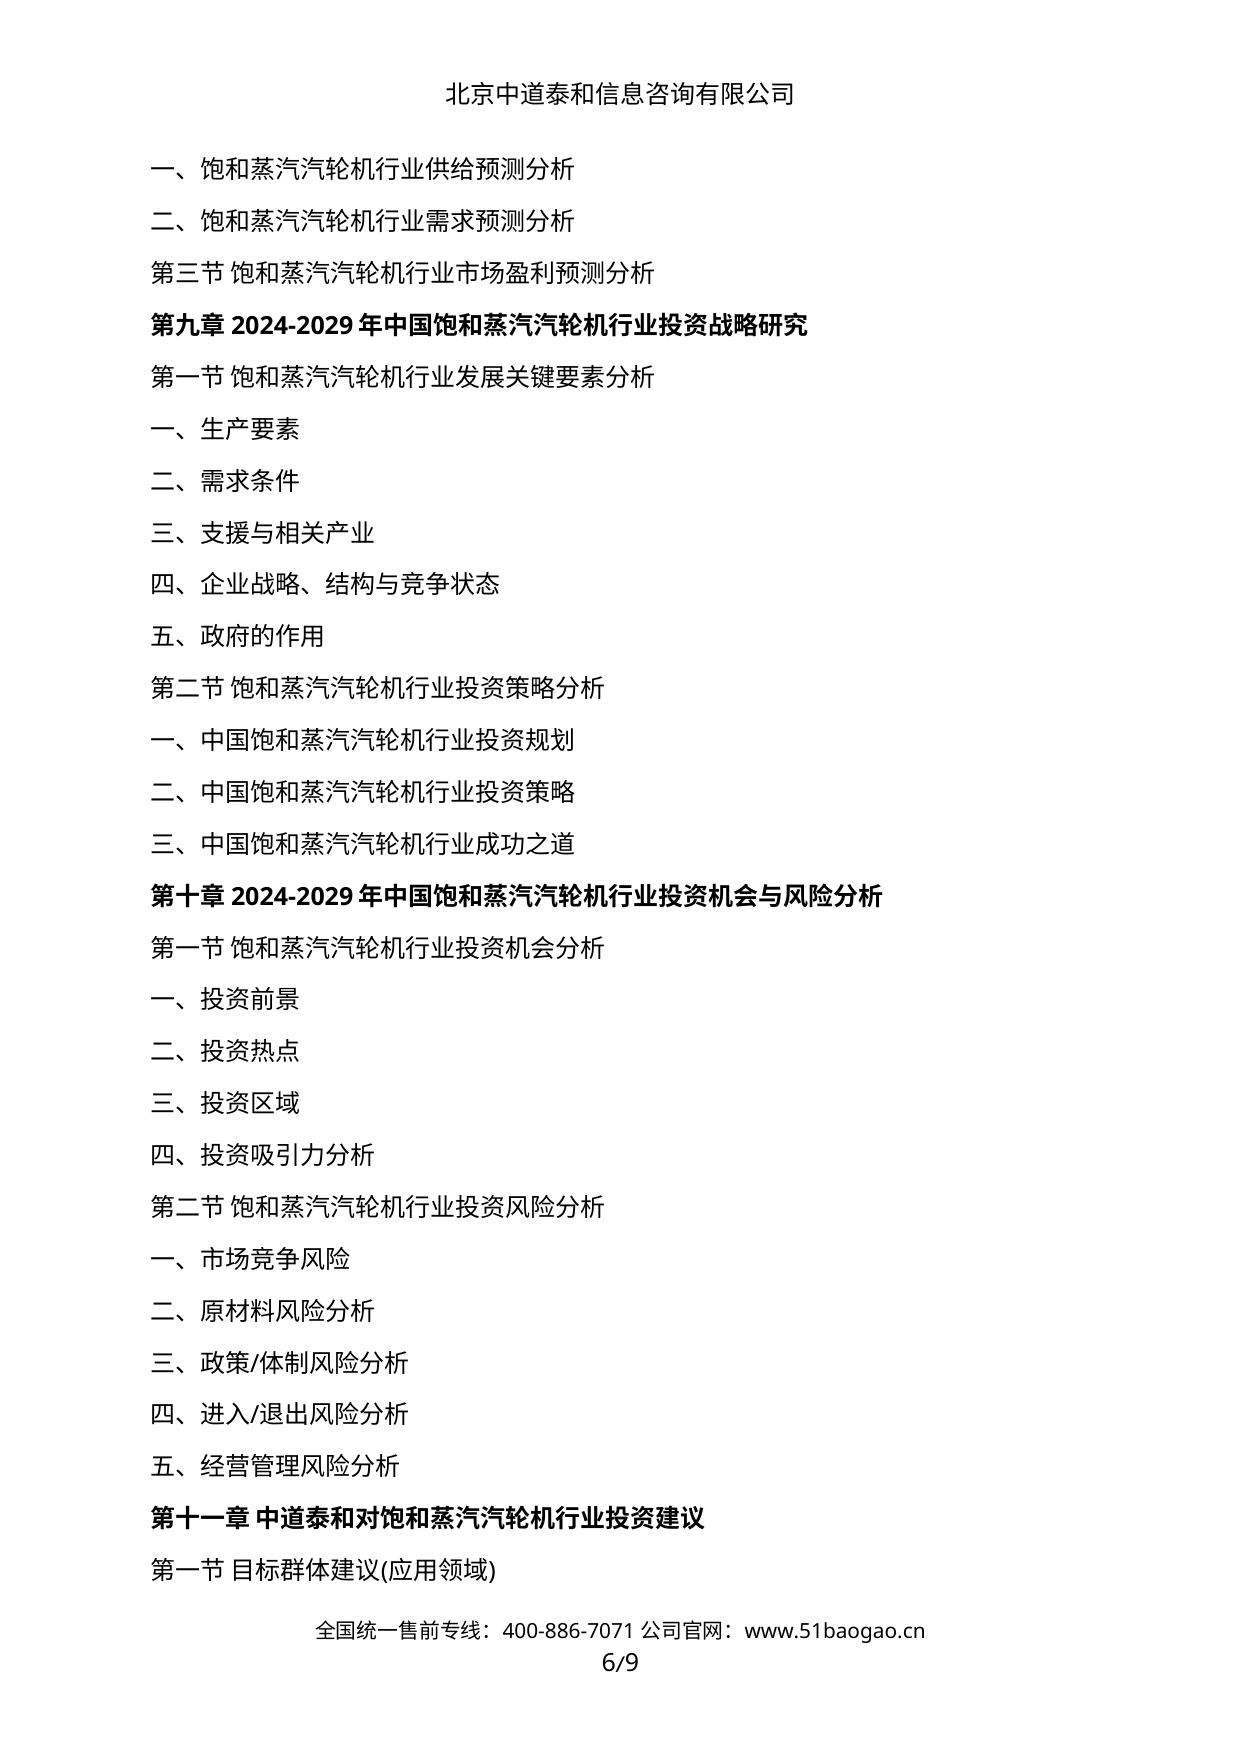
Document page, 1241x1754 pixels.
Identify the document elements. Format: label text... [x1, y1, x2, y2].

text 二、饱和蒸汽汽轮机行业需求预测分析 [150, 202, 1090, 238]
text 三、中国饱和蒸汽汽轮机行业成功之道 [150, 824, 1090, 861]
text 第十一章 中道泰和对饱和蒸汽汽轮机行业投资建议 [150, 1499, 1090, 1535]
text 二、投资热点 [150, 1032, 1090, 1068]
text 三、政策/体制风险分析 [150, 1343, 1090, 1379]
text 一、生产要素 [150, 409, 1090, 446]
text 五、政府的作用 [150, 617, 1090, 653]
text 第三节 饱和蒸汽汽轮机行业市场盈利预测分析 [150, 254, 1090, 290]
text 第二节 饱和蒸汽汽轮机行业投资策略分析 [150, 669, 1090, 705]
text 四、投资吸引力分析 [150, 1136, 1090, 1172]
text 第一节 饱和蒸汽汽轮机行业投资机会分析 [150, 928, 1090, 964]
text 一、投资前景 [150, 980, 1090, 1016]
text 二、需求条件 [150, 461, 1090, 497]
text 三、支援与相关产业 [150, 513, 1090, 549]
text 一、市场竞争风险 [150, 1239, 1090, 1276]
text 第二节 饱和蒸汽汽轮机行业投资风险分析 [150, 1187, 1090, 1224]
text 第九章 2024-2029年中国饱和蒸汽汽轮机行业投资战略研究 [150, 306, 1090, 342]
text 三、投资区域 [150, 1084, 1090, 1120]
text 第一节 目标群体建议(应用领域) [150, 1551, 1090, 1587]
text 四、进入/退出风险分析 [150, 1395, 1090, 1431]
text 二、中国饱和蒸汽汽轮机行业投资策略 [150, 772, 1090, 809]
text 第一节 饱和蒸汽汽轮机行业发展关键要素分析 [150, 357, 1090, 394]
text 二、原材料风险分析 [150, 1291, 1090, 1327]
text 一、饱和蒸汽汽轮机行业供给预测分析 [150, 150, 1090, 186]
text 五、经营管理风险分析 [150, 1447, 1090, 1483]
text 一、中国饱和蒸汽汽轮机行业投资规划 [150, 721, 1090, 757]
text 第十章 2024-2029年中国饱和蒸汽汽轮机行业投资机会与风险分析 [150, 876, 1090, 912]
text 四、企业战略、结构与竞争状态 [150, 565, 1090, 601]
